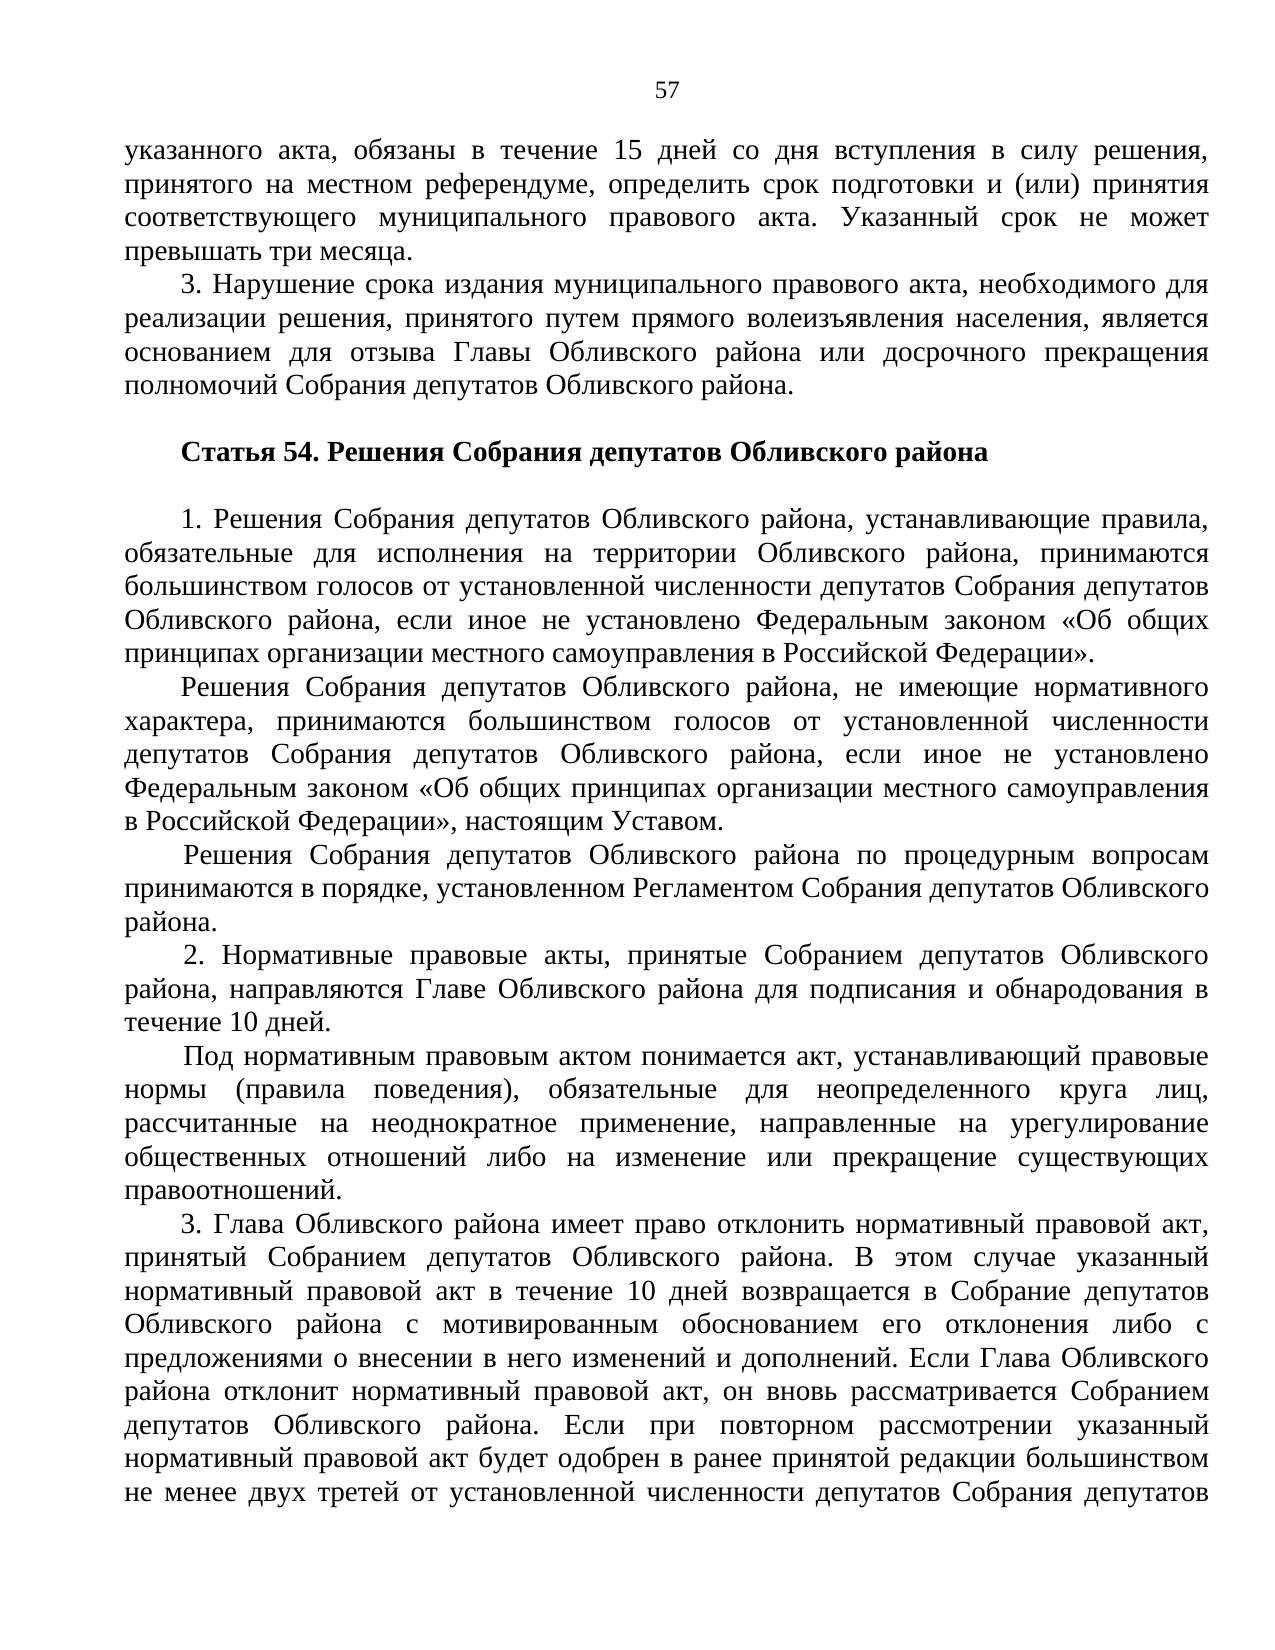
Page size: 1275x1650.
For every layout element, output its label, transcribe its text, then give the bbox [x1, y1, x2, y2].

text Решения Собрания депутатов Обливского района по процедурным вопросам принимаются в порядке, установленном Регламентом Собрания депутатов Обливского района. [124, 837, 1210, 937]
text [124, 1206, 1210, 1508]
text 2. Нормативные правовые акты, принятые Собранием депутатов Обливского района, направляются Главе Обливского района для подписания и обнародования в течение 10 дней. [124, 937, 1210, 1038]
text Решения Собрания депутатов Обливского района, не имеющие нормативного характера, принимаются большинством голосов от установленной численности депутатов Собрания депутатов Обливского района, если иное не установлено Федеральным законом «Об общих принципах организации местного самоуправления в Российской Федерации», настоящим Уставом. [124, 669, 1210, 837]
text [124, 132, 1210, 267]
text Под нормативным правовым актом понимается акт, устанавливающий правовые нормы (правила поведения), обязательные для неопределенного круга лиц, рассчитанные на неоднократное применение, направленные на урегулирование общественных отношений либо на изменение или прекращение существующих правоотношений. [124, 1038, 1210, 1206]
text Статья 54. Решения Собрания депутатов Обливского района [124, 434, 1210, 468]
text 3. Нарушение срока издания муниципального правового акта, необходимого для реализации решения, принятого путем прямого волеизъявления населения, является основанием для отзыва Главы Обливского района или досрочного прекращения полномочий Собрания депутатов Обливского района. [124, 267, 1210, 401]
text 1. Решения Собрания депутатов Обливского района, устанавливающие правила, обязательные для исполнения на территории Обливского района, принимаются большинством голосов от установленной численности депутатов Собрания депутатов Обливского района, если иное не установлено Федеральным законом «Об общих принципах организации местного самоуправления в Российской Федерации». [124, 501, 1210, 669]
